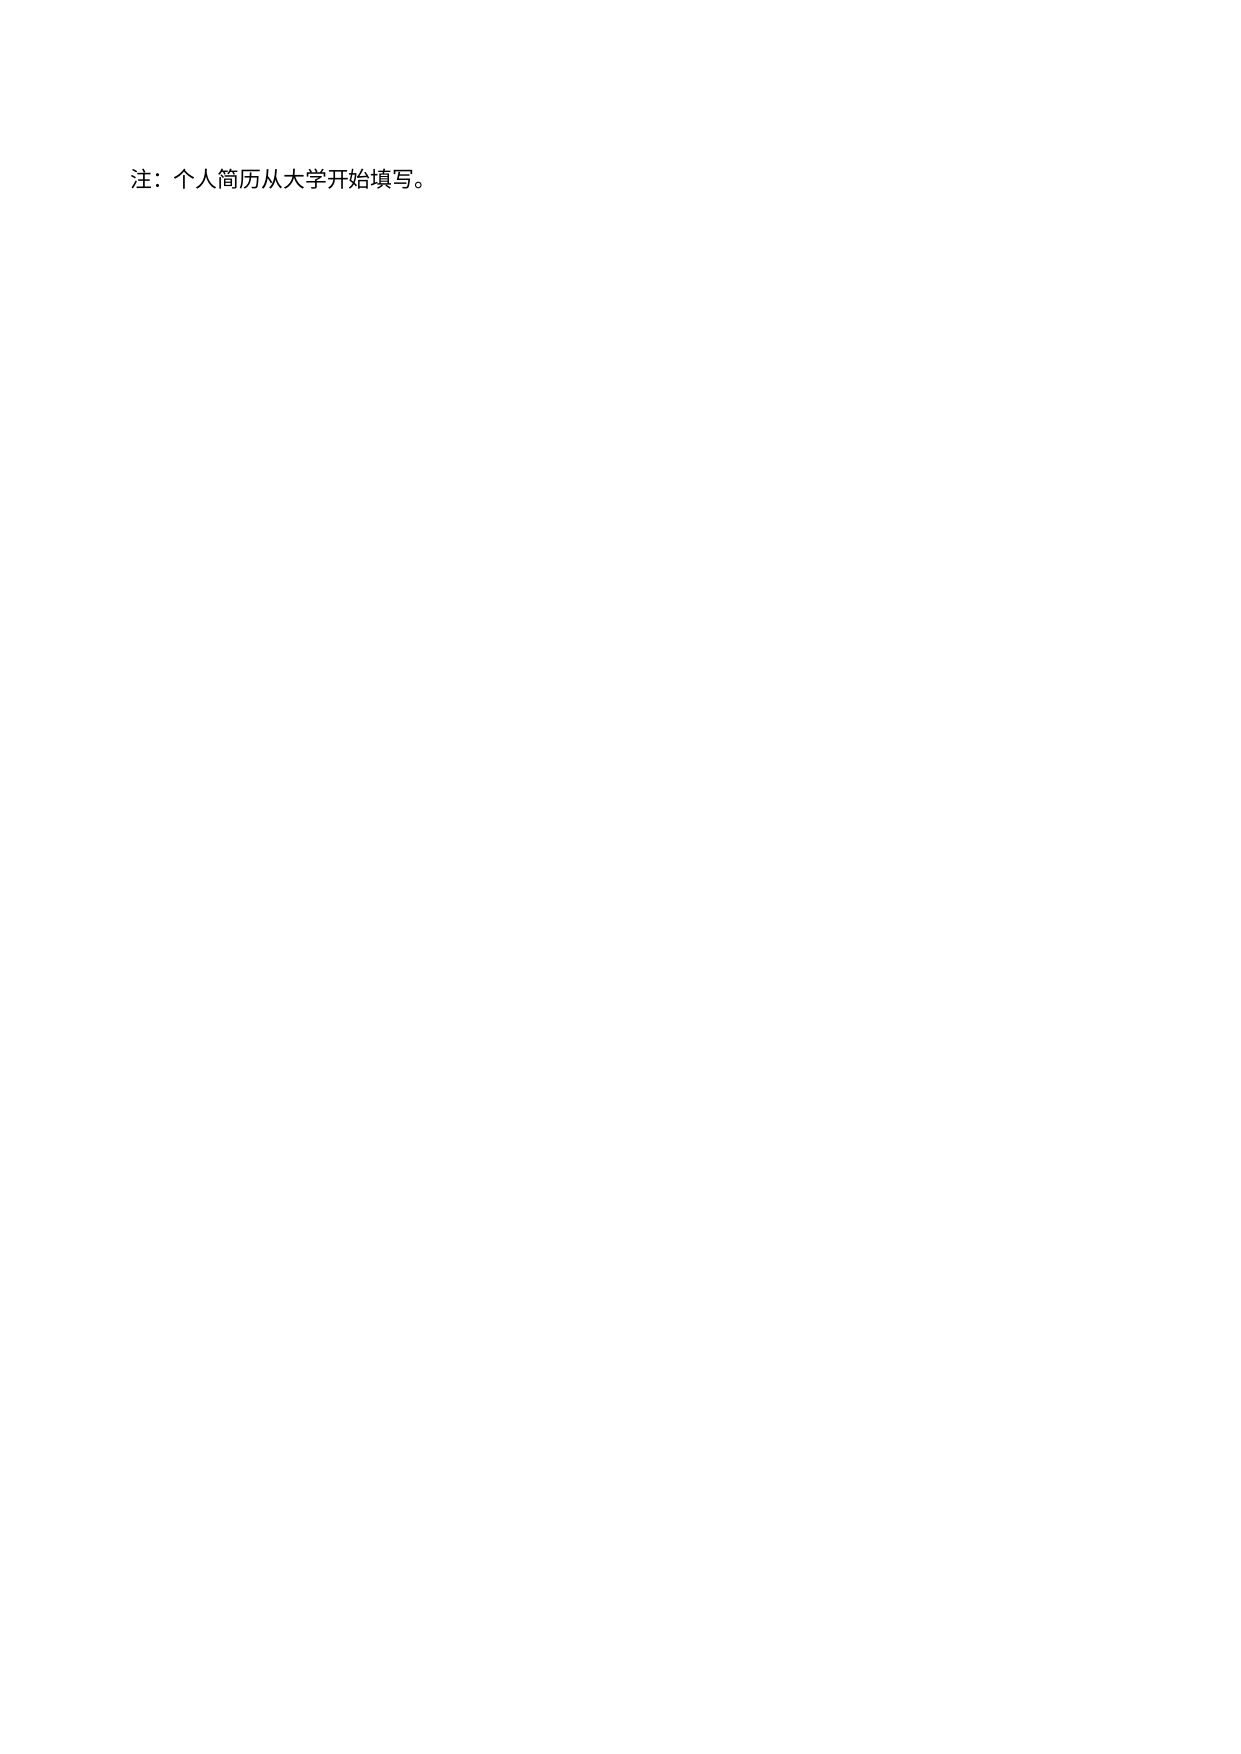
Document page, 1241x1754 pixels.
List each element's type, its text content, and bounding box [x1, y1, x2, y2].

text 注：个人简历从大学开始填写。 [130, 162, 1134, 194]
